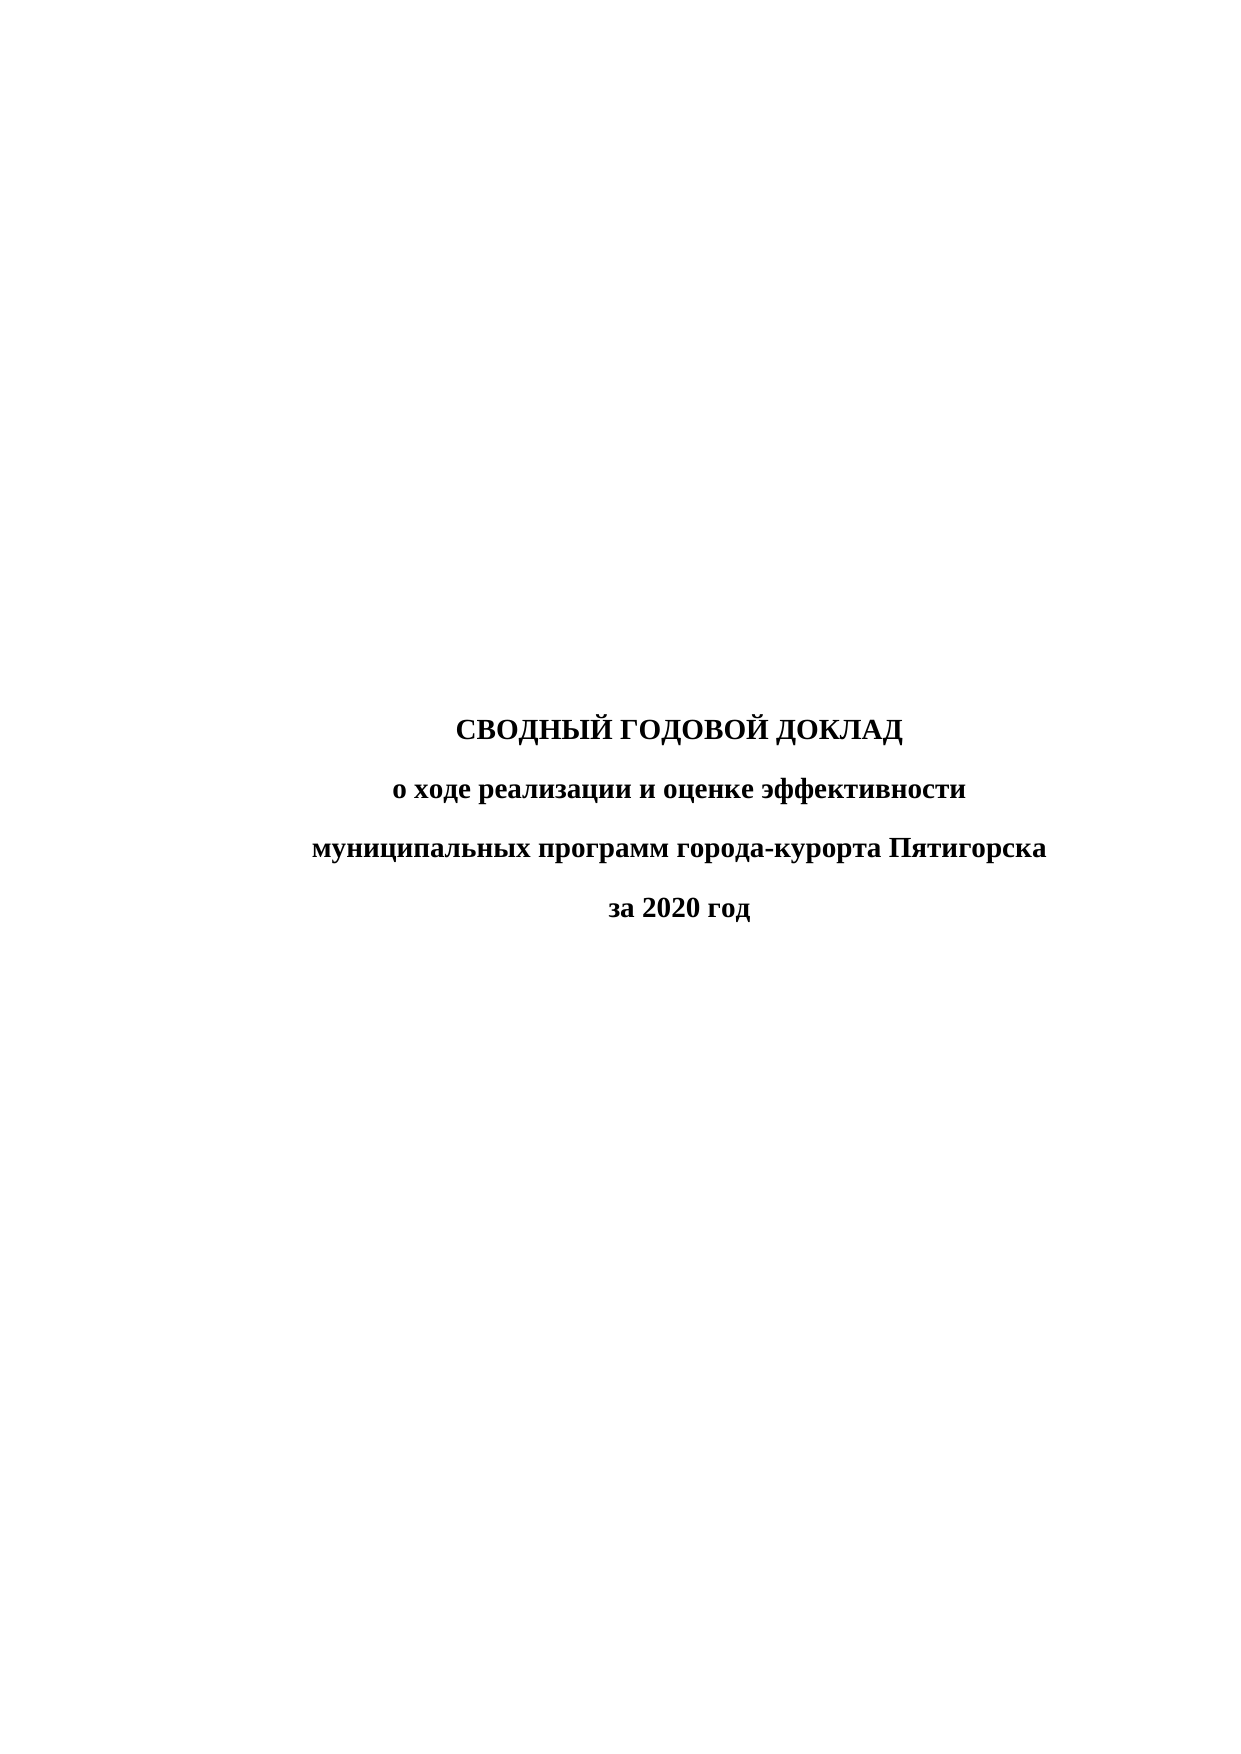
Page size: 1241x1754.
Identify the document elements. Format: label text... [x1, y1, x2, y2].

text за 2020 год [177, 890, 1181, 923]
text СВОДНЫЙ ГОДОВОЙ ДОКЛАД [177, 712, 1181, 745]
text о ходе реализации и оценке эффективности [177, 771, 1181, 805]
text муниципальных программ города-курорта Пятигорска [177, 831, 1181, 864]
